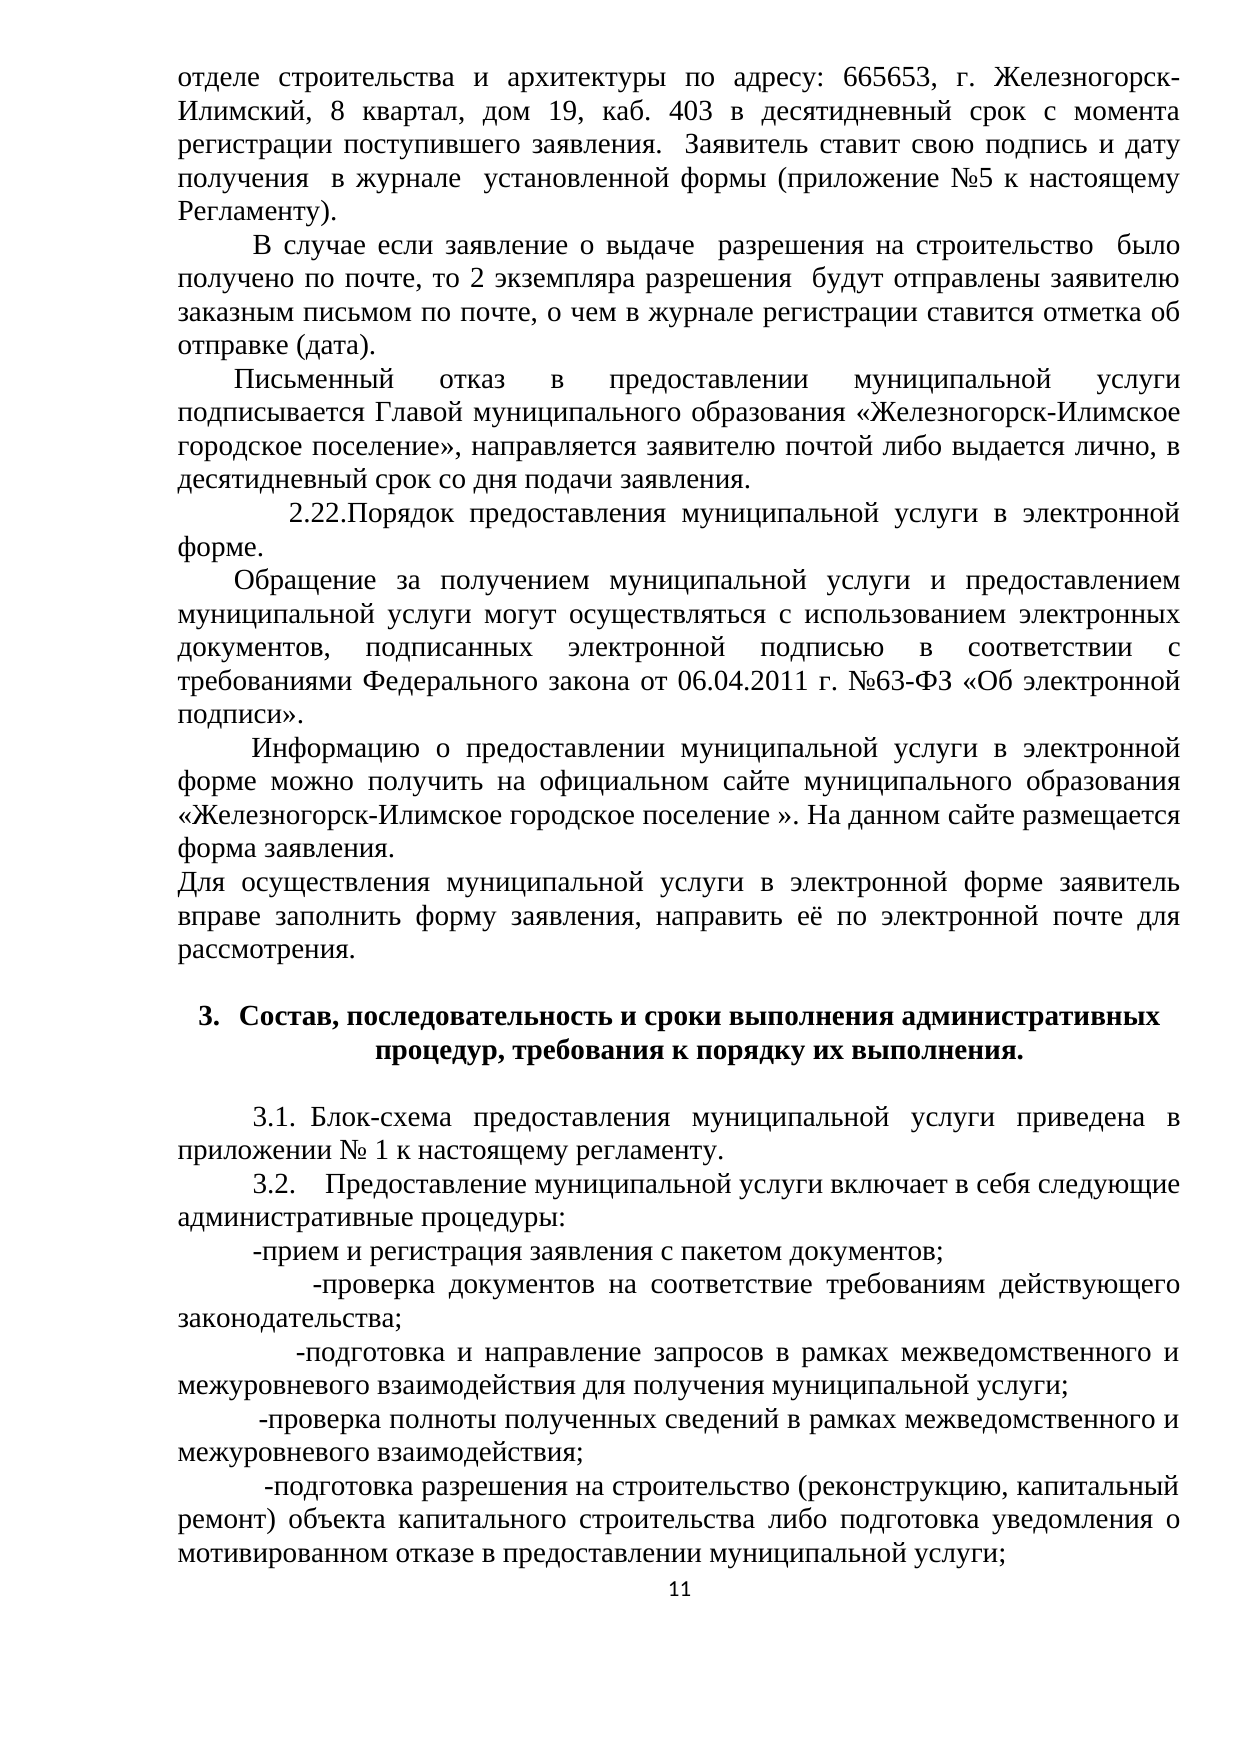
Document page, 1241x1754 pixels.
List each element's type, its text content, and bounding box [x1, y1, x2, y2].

text Письменный отказ в предоставлении муниципальной услуги подписывается Главой муниципального образования «Железногорск-Илимское городское поселение», направляется заявителю почтой либо выдается лично, в десятидневный срок со дня подачи заявления. [177, 361, 1181, 495]
text Для осуществления муниципальной услуги в электронной форме заявитель вправе заполнить форму заявления, направить её по электронной почте для рассмотрения. [177, 864, 1181, 965]
text -проверка документов на соответствие требованиям действующего законодательства; [177, 1267, 1181, 1334]
list Блок-схема предоставления муниципальной услуги приведена в приложении № 1 к настоящему регламенту. [177, 1099, 1181, 1166]
text -проверка полноты полученных сведений в рамках межведомственного и межуровневого взаимодействия; [177, 1401, 1181, 1468]
text Информацию о предоставлении муниципальной услуги в электронной форме можно получить на официальном сайте муниципального образования «Железногорск-Илимское городское поселение ». На данном сайте размещается форма заявления. [177, 730, 1181, 864]
list Состав, последовательность и сроки выполнения административных процедур, требования к порядку их выполнения. [177, 998, 1181, 1065]
text -подготовка разрешения на строительство (реконструкцию, капитальный ремонт) объекта капитального строительства либо подготовка уведомления о мотивированном отказе в предоставлении муниципальной услуги; [177, 1468, 1181, 1568]
list Предоставление муниципальной услуги включает в себя следующие административные процедуры: [177, 1166, 1181, 1233]
text 2.22.Порядок предоставления муниципальной услуги в электронной форме. [177, 495, 1181, 562]
text -подготовка и направление запросов в рамках межведомственного и межуровневого взаимодействия для получения муниципальной услуги; [177, 1334, 1181, 1401]
text -прием и регистрация заявления с пакетом документов; [252, 1233, 1181, 1267]
text Обращение за получением муниципальной услуги и предоставлением муниципальной услуги могут осуществляться с использованием электронных документов, подписанных электронной подписью в соответствии с требованиями Федерального закона от 06.04.2011 г. №63-ФЗ «Об электронной подписи». [177, 562, 1181, 730]
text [177, 59, 1181, 227]
text В случае если заявление о выдаче разрешения на строительство было получено по почте, то 2 экземпляра разрешения будут отправлены заявителю заказным письмом по почте, о чем в журнале регистрации ставится отметка об отправке (дата). [177, 227, 1181, 361]
